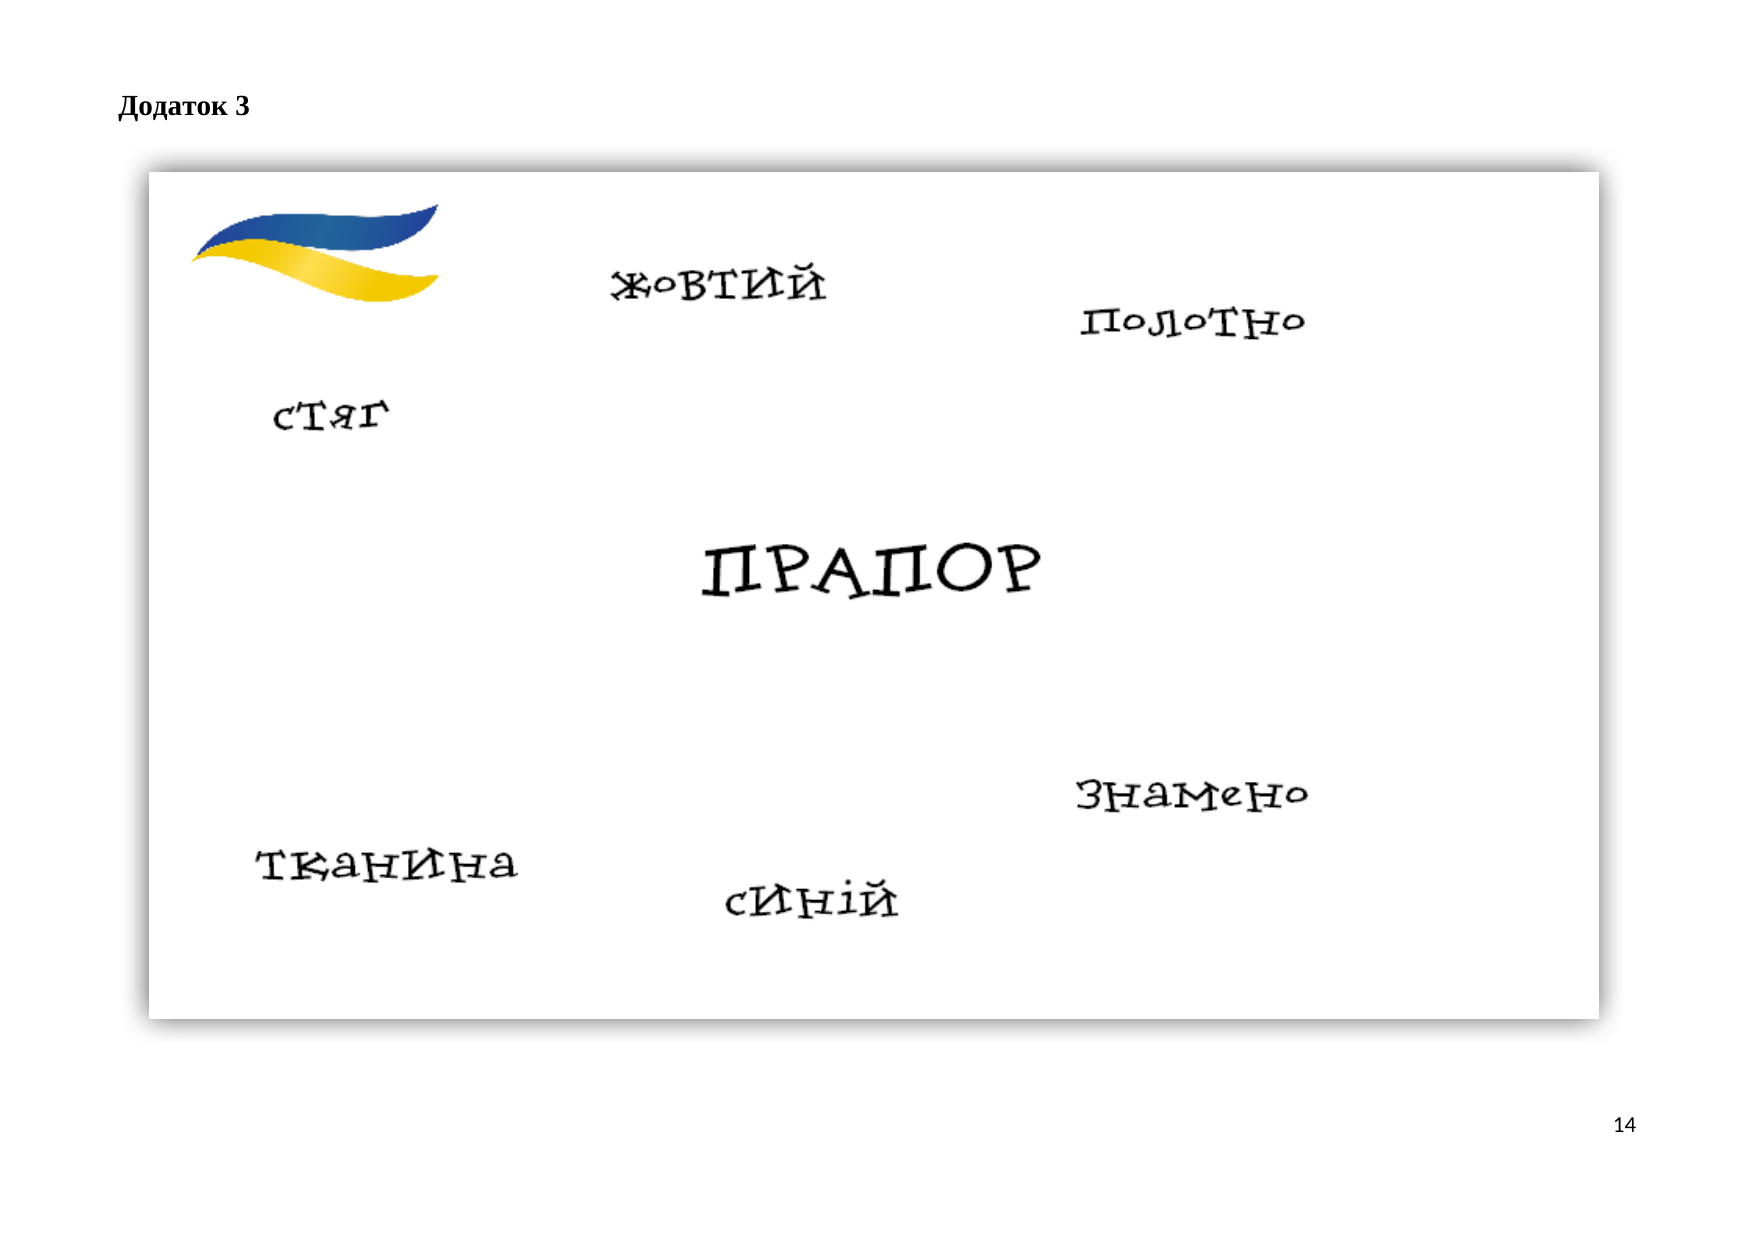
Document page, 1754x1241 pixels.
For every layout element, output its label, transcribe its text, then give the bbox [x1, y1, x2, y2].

picture [149, 172, 1599, 1019]
text Додаток 3 [118, 88, 1636, 122]
